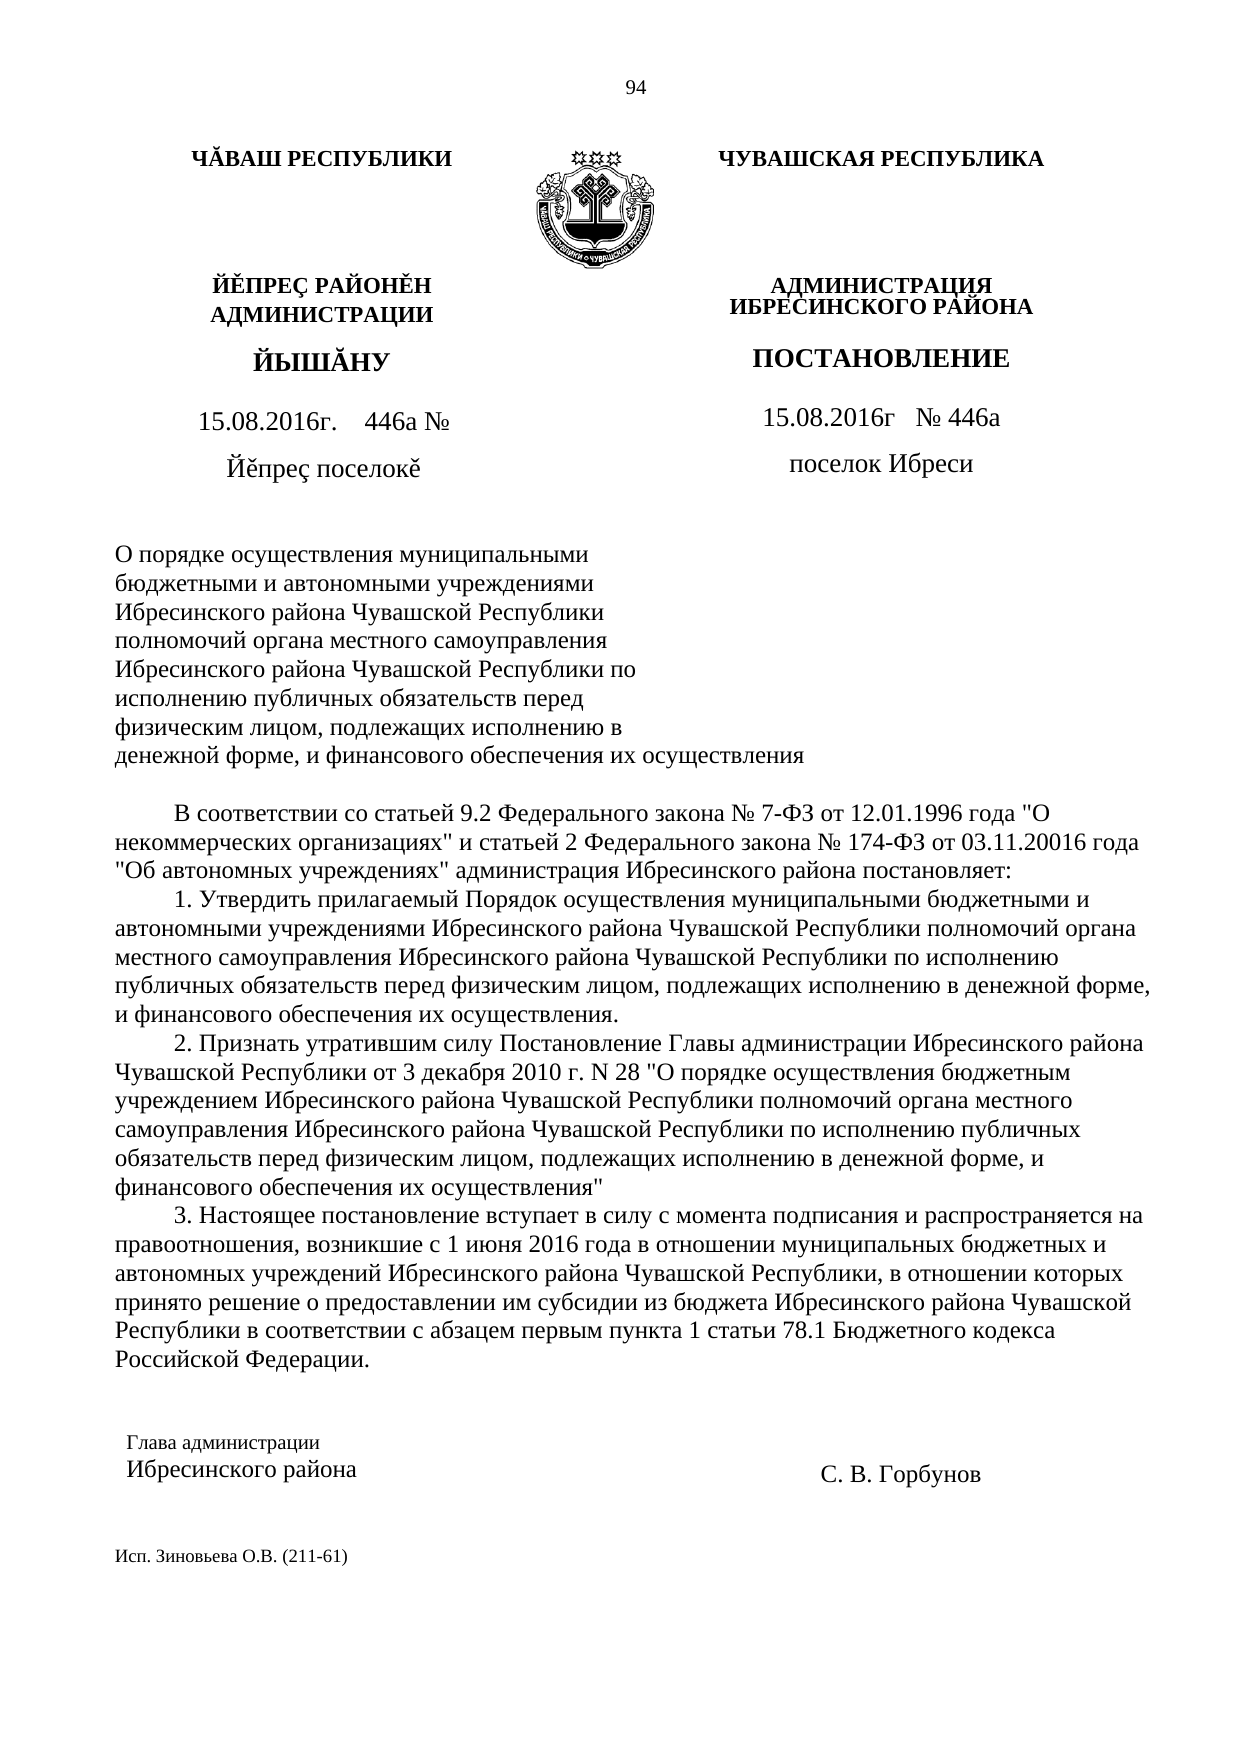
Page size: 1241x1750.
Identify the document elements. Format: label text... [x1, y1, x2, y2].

text 3. Настоящее постановление вступает в силу с момента подписания и распространяется на правоотношения, возникшие с 1 июня 2016 года в отношении муниципальных бюджетных и автономных учреждений Ибресинского района Чувашской Республики, в отношении которых принято решение о предоставлении им субсидии из бюджета Ибресинского района Чувашской Республики в соответствии с абзацем первым пункта 1 статьи 78.1 Бюджетного кодекса Российской Федерации. [114, 1200, 1157, 1373]
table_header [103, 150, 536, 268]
picture [536, 150, 654, 269]
text О порядке осуществления муниципальными [114, 539, 1157, 568]
text полномочий органа местного самоуправления [114, 625, 1157, 654]
text бюджетными и автономными учреждениями [114, 568, 1157, 597]
text физическим лицом, подлежащих исполнению в [114, 712, 1157, 740]
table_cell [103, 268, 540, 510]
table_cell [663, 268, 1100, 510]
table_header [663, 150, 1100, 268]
text Исп. Зиновьева О.В. (211-61) [114, 1545, 1157, 1567]
text В соответствии со статьей 9.2 Федерального закона № 7-ФЗ от 12.01.1996 года "О некоммерческих организациях" и статьей 2 Федерального закона № 174-ФЗ от 03.11.20016 года "Об автономных учреждениях" администрация Ибресинского района постановляет: [114, 798, 1157, 884]
text денежной форме, и финансового обеспечения их осуществления [114, 740, 1157, 769]
text Ибресинского района Чувашской Республики [114, 597, 1157, 625]
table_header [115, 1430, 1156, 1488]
text исполнению публичных обязательств перед [114, 683, 1157, 712]
text Ибресинского района Чувашской Республики по [114, 654, 1157, 683]
text 2. Признать утратившим силу Постановление Главы администрации Ибресинского района Чувашской Республики от 3 декабря 2010 г. N 28 "О порядке осуществления бюджетным учреждением Ибресинского района Чувашской Республики полномочий органа местного самоуправления Ибресинского района Чувашской Республики по исполнению публичных обязательств перед физическим лицом, подлежащих исполнению в денежной форме, и финансового обеспечения их осуществления" [114, 1028, 1157, 1200]
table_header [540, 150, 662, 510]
text 1. Утвердить прилагаемый Порядок осуществления муниципальными бюджетными и автономными учреждениями Ибресинского района Чувашской Республики полномочий органа местного самоуправления Ибресинского района Чувашской Республики по исполнению публичных обязательств перед физическим лицом, подлежащих исполнению в денежной форме, и финансового обеспечения их осуществления. [114, 884, 1157, 1028]
